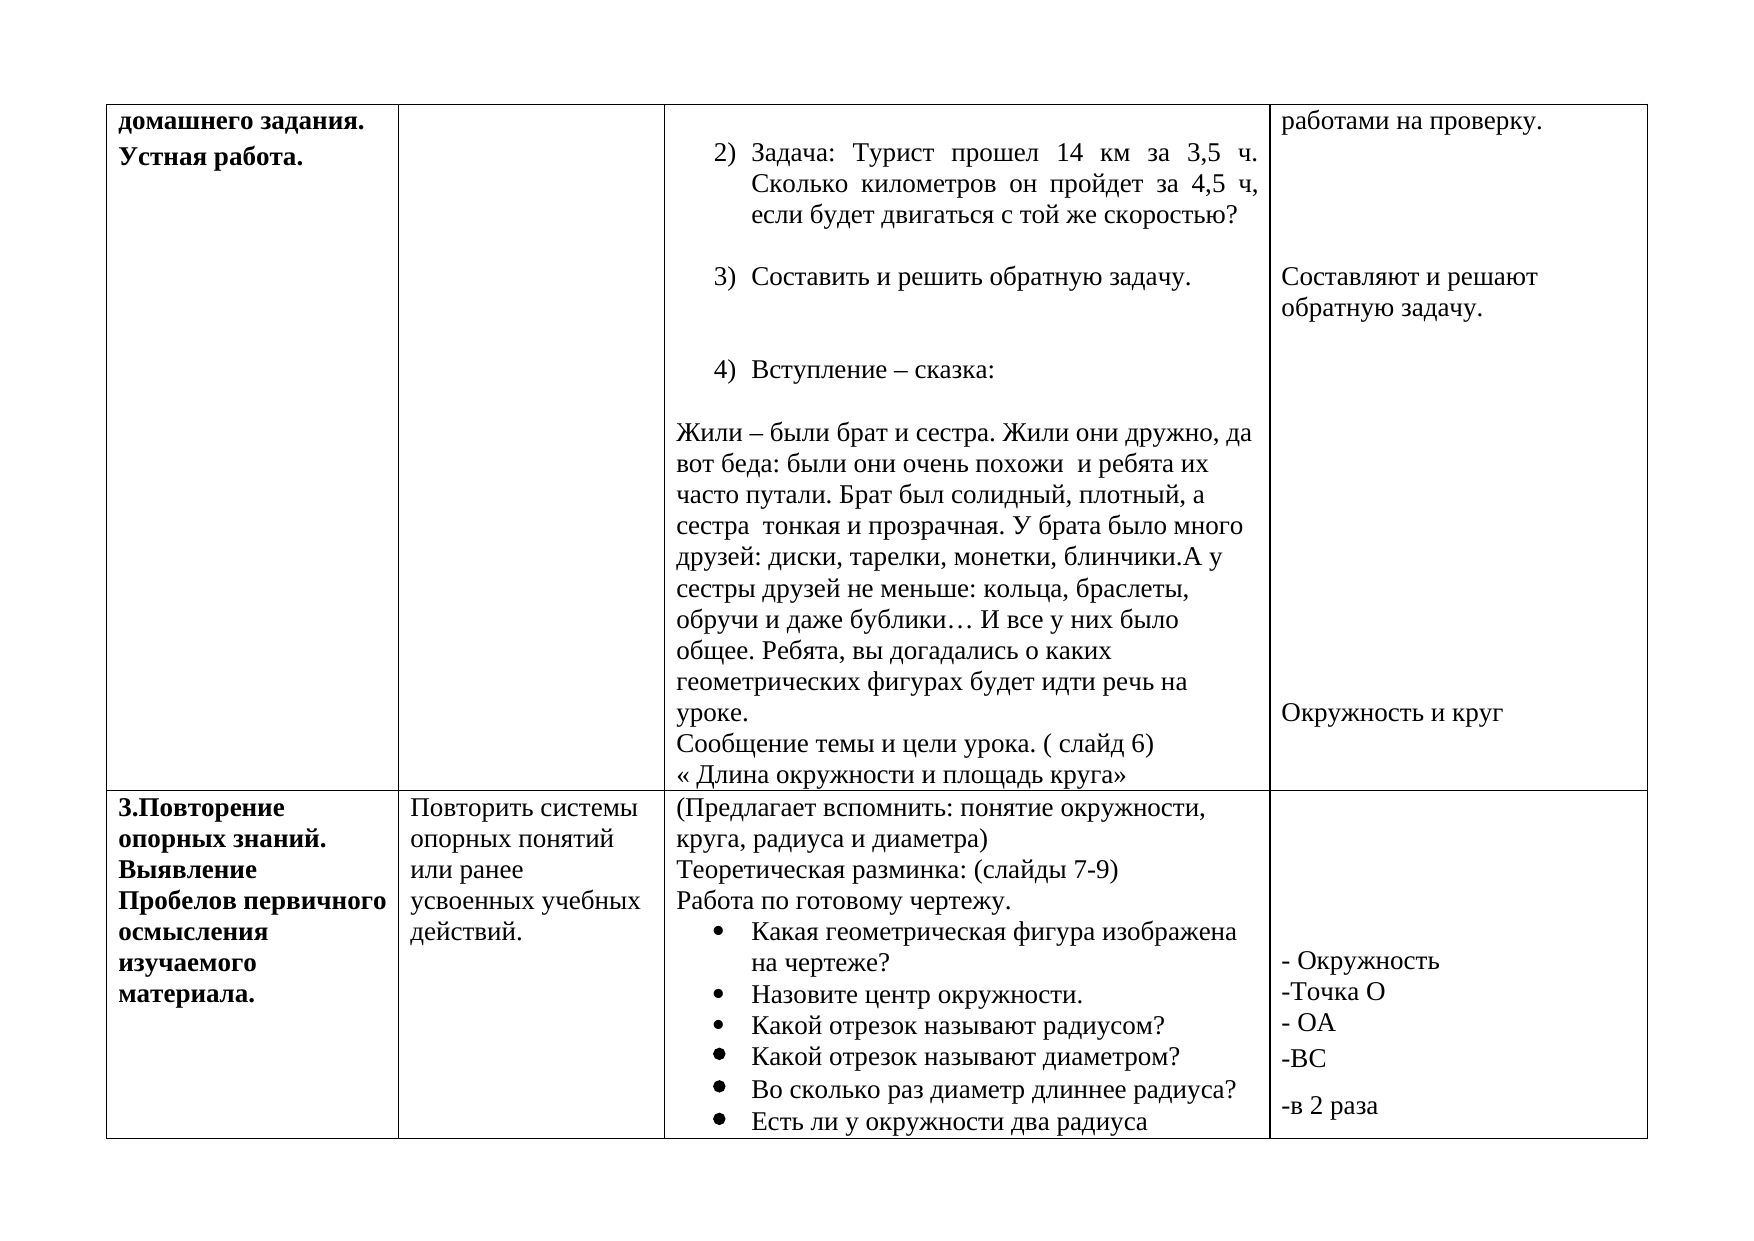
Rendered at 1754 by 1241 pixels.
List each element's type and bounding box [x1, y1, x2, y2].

table_cell [665, 105, 1269, 790]
table_cell [1271, 105, 1647, 790]
table_cell [399, 105, 664, 790]
table_cell [107, 791, 398, 1138]
table_cell [665, 791, 1269, 1138]
table_cell [1271, 791, 1647, 1138]
table_cell [107, 105, 398, 790]
table_cell [399, 791, 664, 1138]
